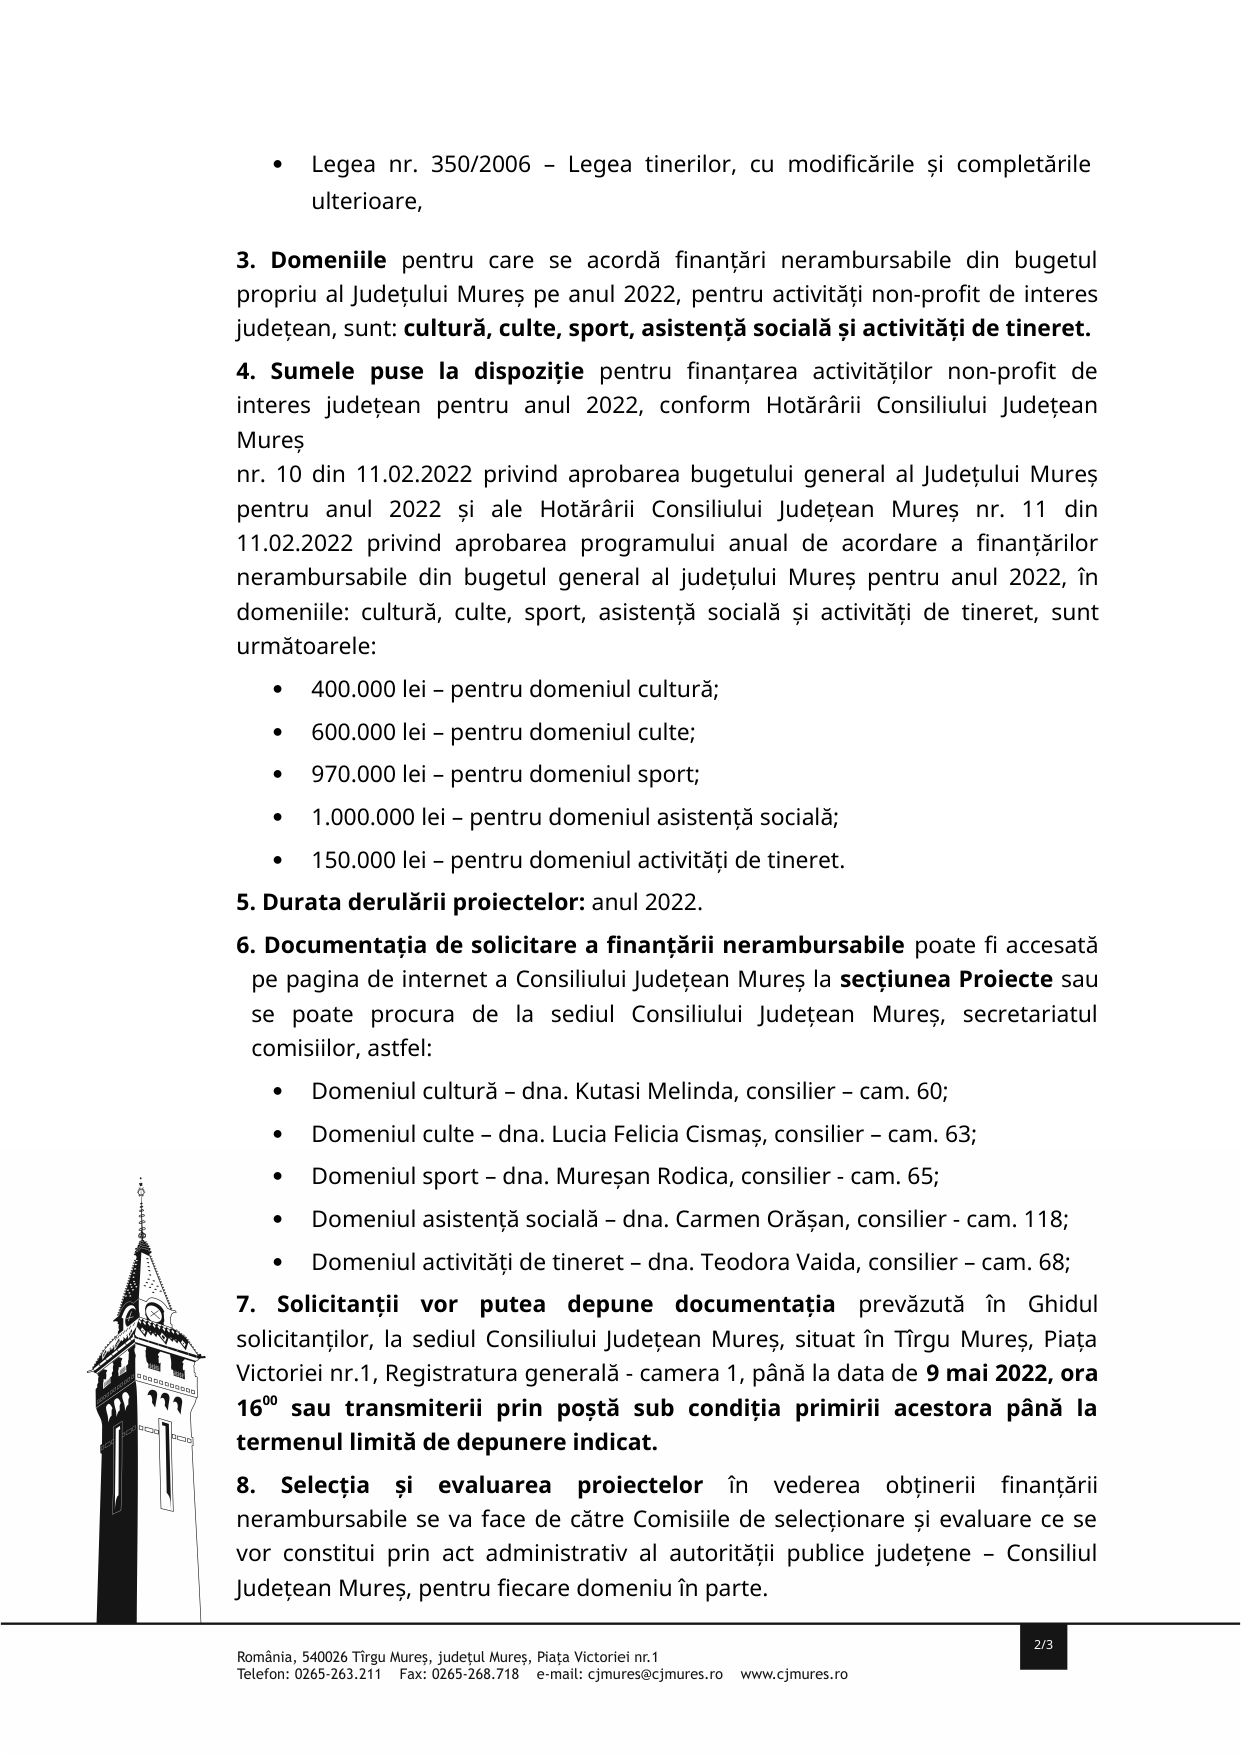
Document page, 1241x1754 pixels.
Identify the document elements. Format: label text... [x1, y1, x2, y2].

text 7. Solicitanții vor putea depune documentația prevăzută în Ghidul solicitanților, la sediul Consiliului Județean Mureș, situat în Tîrgu Mureș, Piața Victoriei nr.1, Registratura generală - camera 1, până la data de 9 mai 2022, ora 1600 sau transmiterii prin poștă sub condiția primirii acestora până la termenul limită de depunere indicat. [236, 1288, 1099, 1457]
list Domeniul culte – dna. Lucia Felicia Cismaș, consilier – cam. 63; [274, 1117, 1099, 1149]
text 5. Durata derulării proiectelor: anul 2022. [236, 886, 1099, 917]
list 400.000 lei – pentru domeniul cultură; [274, 673, 1099, 704]
text 4. Sumele puse la dispoziție pentru finanțarea activităților non-profit de interes județean pentru anul 2022, conform Hotărârii Consiliului Județean Mureș nr. 10 din 11.02.2022 privind aprobarea bugetului general al Județului Mureș pentru anul 2022 și ale Hotărârii Consiliului Județean Mureș nr. 11 din 11.02.2022 privind aprobarea programului anual de acordare a finanţărilor nerambursabile din bugetul general al judeţului Mureş pentru anul 2022, în domeniile: cultură, culte, sport, asistenţă socială și activități de tineret, sunt următoarele: [236, 355, 1099, 661]
list 150.000 lei – pentru domeniul activități de tineret. [274, 843, 1099, 875]
text 8. Selecția și evaluarea proiectelor în vederea obținerii finanțării nerambursabile se va face de către Comisiile de selecționare și evaluare ce se vor constitui prin act administrativ al autorității publice județene – Consiliul Județean Mureș, pentru fiecare domeniu în parte. [236, 1468, 1099, 1603]
text 6. Documentația de solicitare a finanțării nerambursabile poate fi accesată pe pagina de internet a Consiliului Județean Mureș la secțiunea Proiecte sau se poate procura de la sediul Consiliului Județean Mureș, secretariatul comisiilor, astfel: [236, 929, 1099, 1063]
list Domeniul cultură – dna. Kutasi Melinda, consilier – cam. 60; [274, 1075, 1099, 1106]
list Domeniul asistență socială – dna. Carmen Orășan, consilier - cam. 118; [274, 1203, 1099, 1234]
list Domeniul activități de tineret – dna. Teodora Vaida, consilier – cam. 68; [274, 1246, 1099, 1277]
list Domeniul sport – dna. Mureșan Rodica, consilier - cam. 65; [274, 1160, 1099, 1191]
picture [0, 1147, 1241, 1754]
list 600.000 lei – pentru domeniul culte; [274, 715, 1099, 747]
list Legea nr. 350/2006 – Legea tinerilor, cu modificările și completările ulterioare, [274, 148, 1092, 216]
subtitle 3. Domeniile pentru care se acordă finanțări nerambursabile din bugetul propriu al Județului Mureș pe anul 2022, pentru activități non-profit de interes județean, sunt: cultură, culte, sport, asistență socială și activități de tineret. [236, 243, 1099, 343]
list 1.000.000 lei – pentru domeniul asistență socială; [274, 801, 1099, 832]
list 970.000 lei – pentru domeniul sport; [274, 758, 1099, 789]
